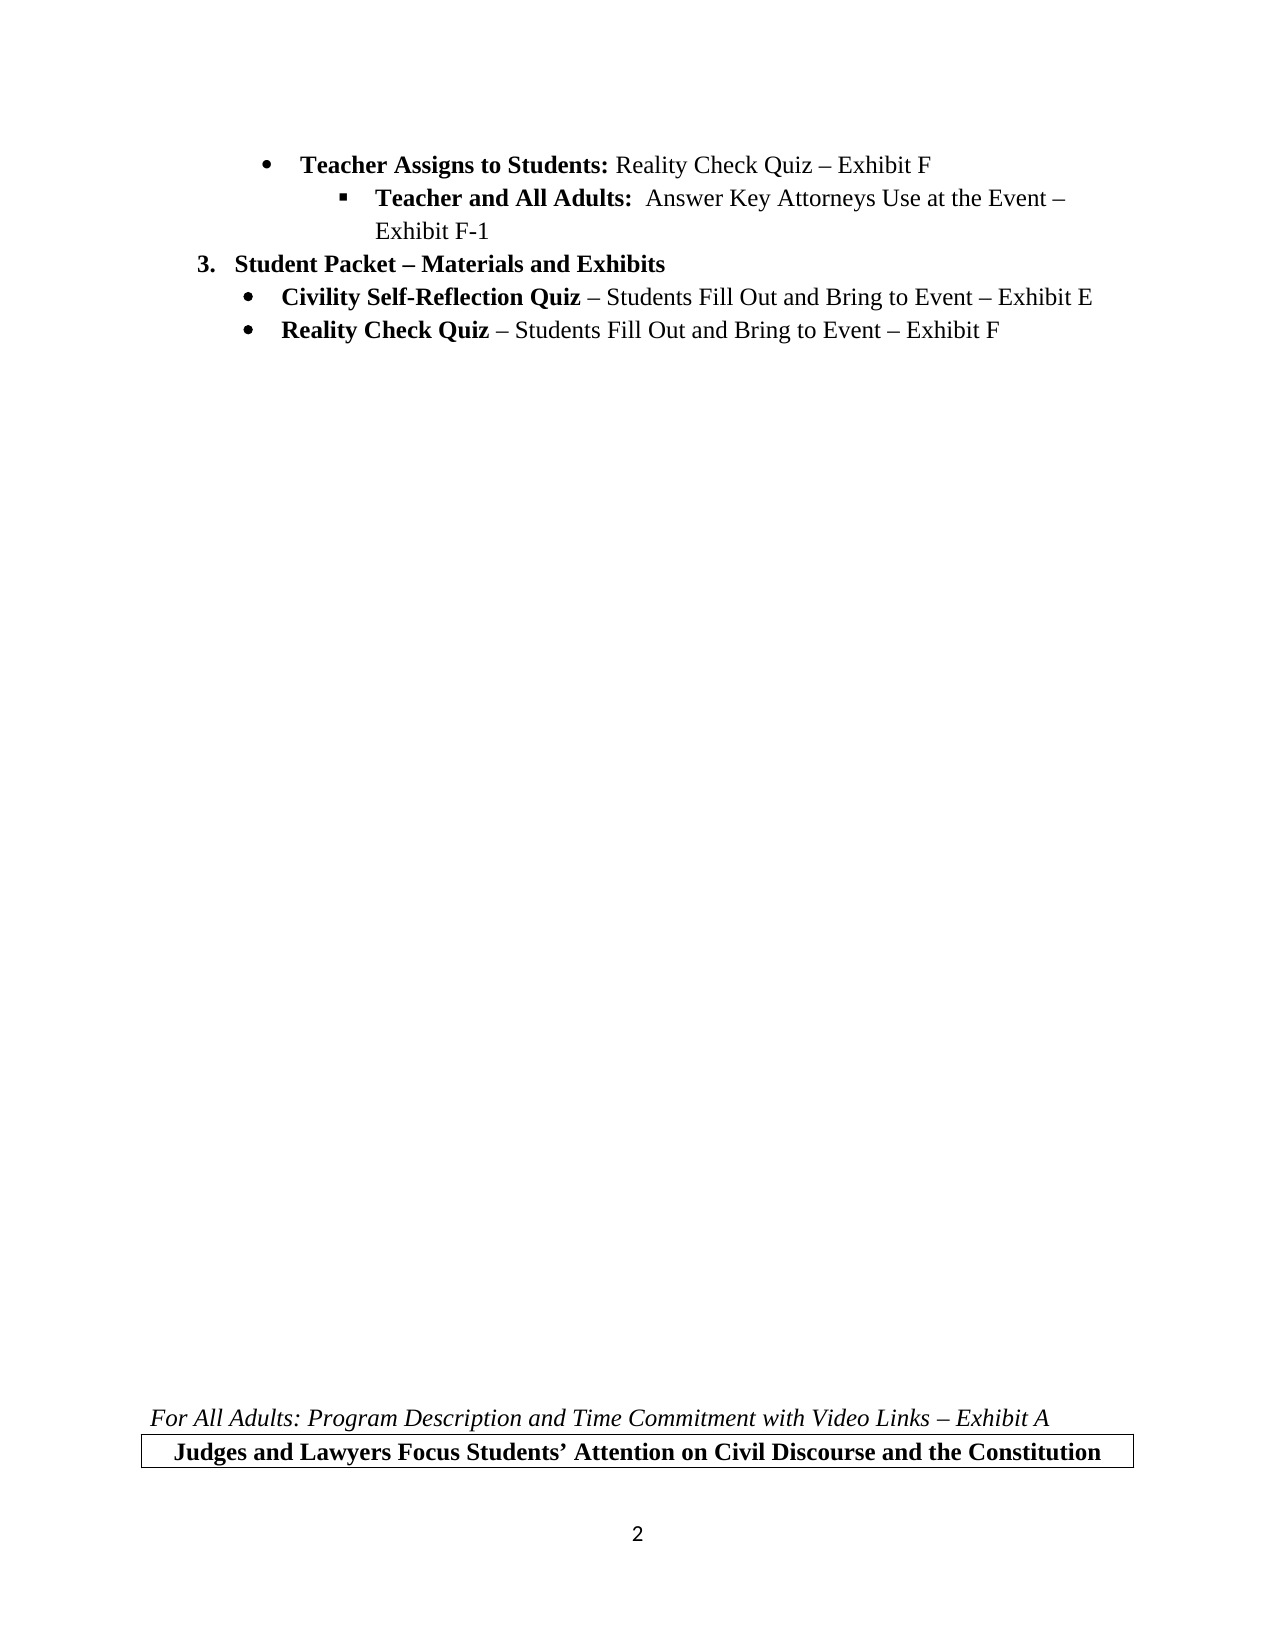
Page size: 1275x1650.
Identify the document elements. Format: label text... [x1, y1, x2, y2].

text For All Adults: Program Description and Time Commitment with Video Links – Exhibit A [150, 1403, 1125, 1432]
list Teacher Assigns to Students: Reality Check Quiz – Exhibit F [262, 150, 1125, 179]
list Civility Self-Reflection Quiz – Students Fill Out and Bring to Event – Exhibit E [244, 282, 1125, 311]
list Reality Check Quiz – Students Fill Out and Bring to Event – Exhibit F [244, 315, 1125, 344]
text Judges and Lawyers Focus Students’ Attention on Civil Discourse and the Constitution [142, 1435, 1133, 1467]
list Student Packet – Materials and Exhibits [197, 249, 1125, 278]
list Teacher and All Adults: Answer Key Attorneys Use at the Event – Exhibit F-1 [337, 183, 1125, 245]
